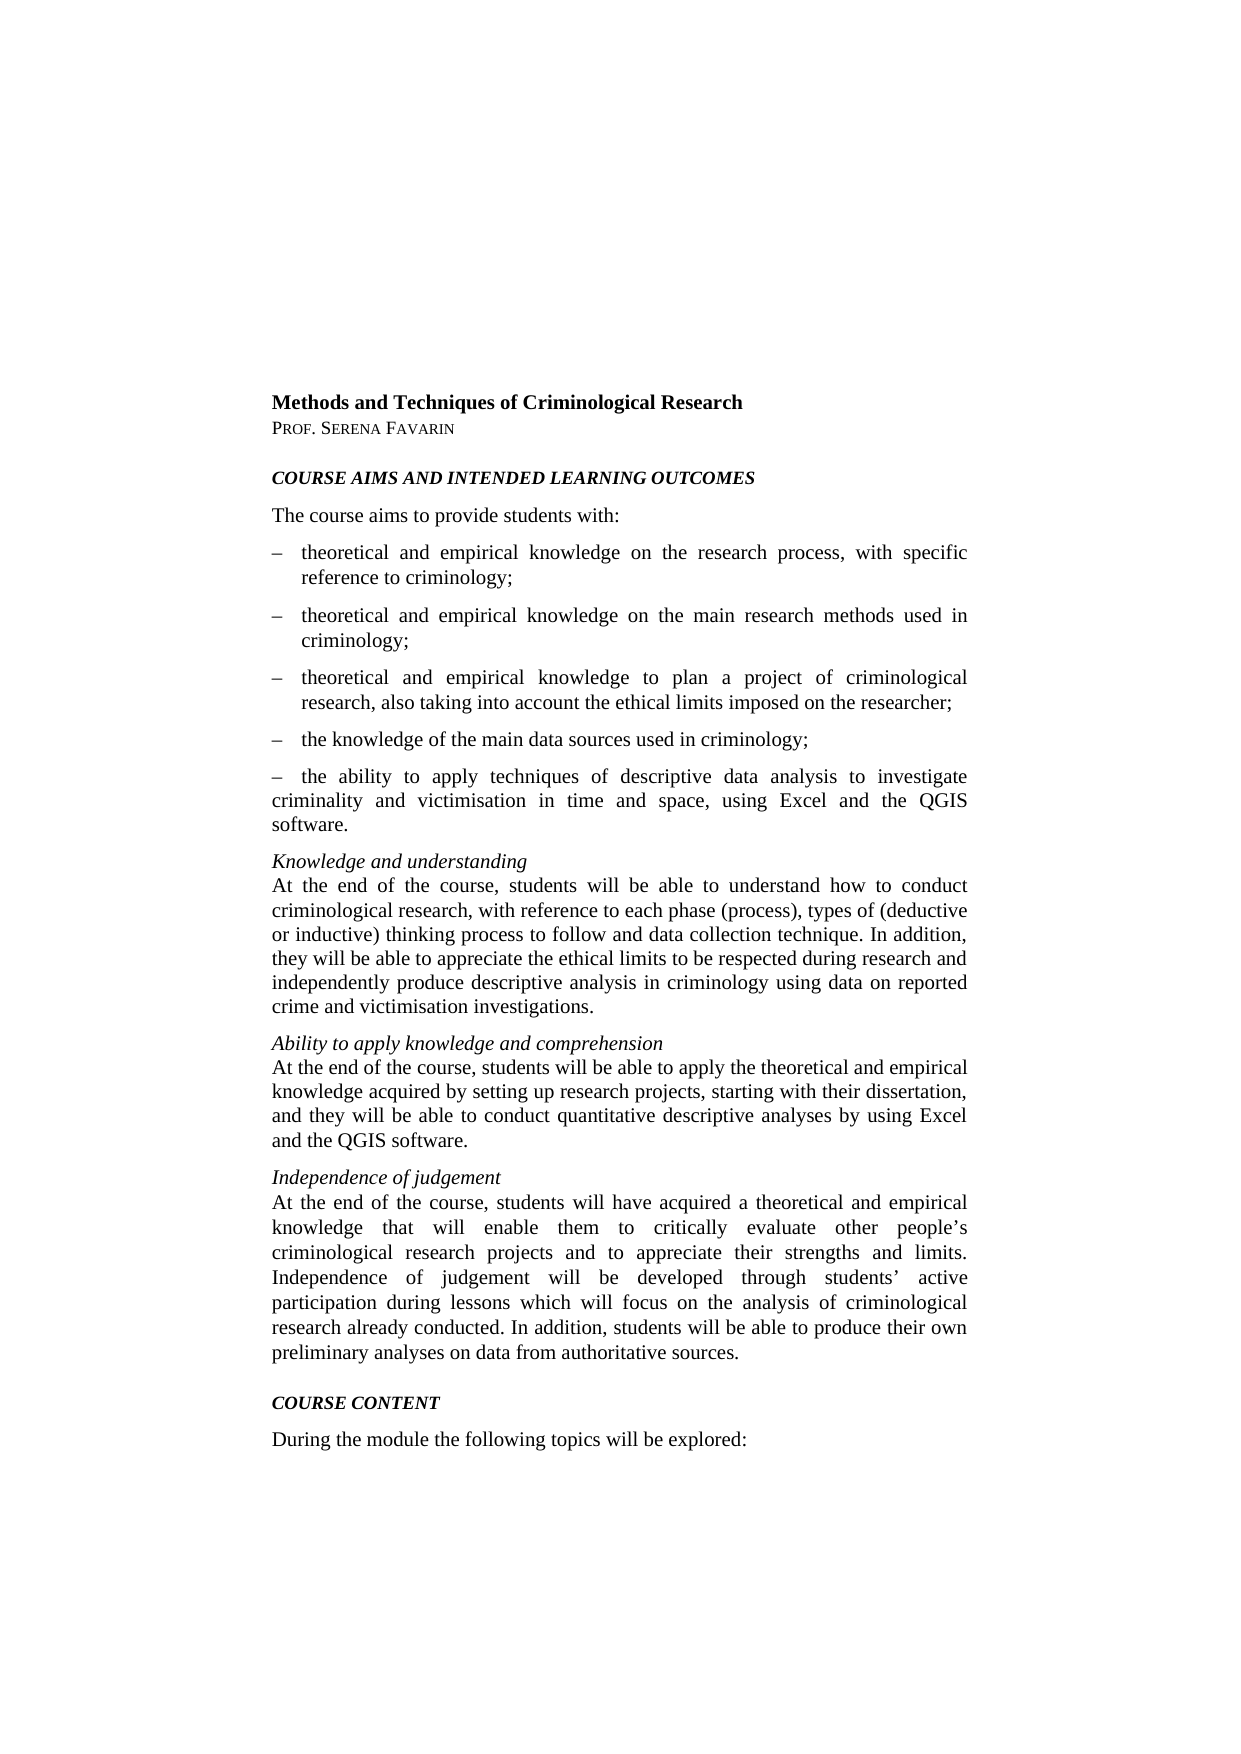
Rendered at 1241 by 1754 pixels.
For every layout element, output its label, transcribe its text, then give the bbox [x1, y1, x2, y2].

text At the end of the course, students will have acquired a theoretical and empirical knowledge that will enable them to critically evaluate other people’s criminological research projects and to appreciate their strengths and limits. Independence of judgement will be developed through students’ active participation during lessons which will focus on the analysis of criminological research already conducted. In addition, students will be able to produce their own preliminary analyses on data from authoritative sources. [272, 1189, 968, 1364]
text At the end of the course, students will be able to understand how to conduct criminological research, with reference to each phase (process), types of (deductive or inductive) thinking process to follow and data collection technique. In addition, they will be able to appreciate the ethical limits to be respected during research and independently produce descriptive analysis in criminology using data on reported crime and victimisation investigations. [272, 873, 968, 1018]
text – theoretical and empirical knowledge on the research process, with specific reference to criminology; [272, 540, 968, 590]
text – theoretical and empirical knowledge to plan a project of criminological research, also taking into account the ethical limits imposed on the researcher; [272, 665, 968, 715]
text During the module the following topics will be explored: [272, 1427, 968, 1452]
subtitle Prof. Serena Favarin [272, 415, 968, 440]
text Knowledge and understanding [272, 848, 968, 873]
text COURSE AIMS AND INTENDED LEARNING OUTCOMES [272, 465, 968, 490]
text Independence of judgement [272, 1164, 968, 1189]
text Ability to apply knowledge and comprehension [272, 1030, 968, 1055]
text – the ability to apply techniques of descriptive data analysis to investigate criminality and victimisation in time and space, using Excel and the QGIS software. [272, 764, 968, 836]
text COURSE CONTENT [272, 1389, 968, 1414]
text Methods and Techniques of Criminological Research [272, 390, 968, 415]
text – theoretical and empirical knowledge on the main research methods used in criminology; [272, 602, 968, 652]
text At the end of the course, students will be able to apply the theoretical and empirical knowledge acquired by setting up research projects, starting with their dissertation, and they will be able to conduct quantitative descriptive analyses by using Excel and the QGIS software. [272, 1055, 968, 1152]
text The course aims to provide students with: [272, 502, 968, 527]
text – the knowledge of the main data sources used in criminology; [272, 727, 968, 751]
